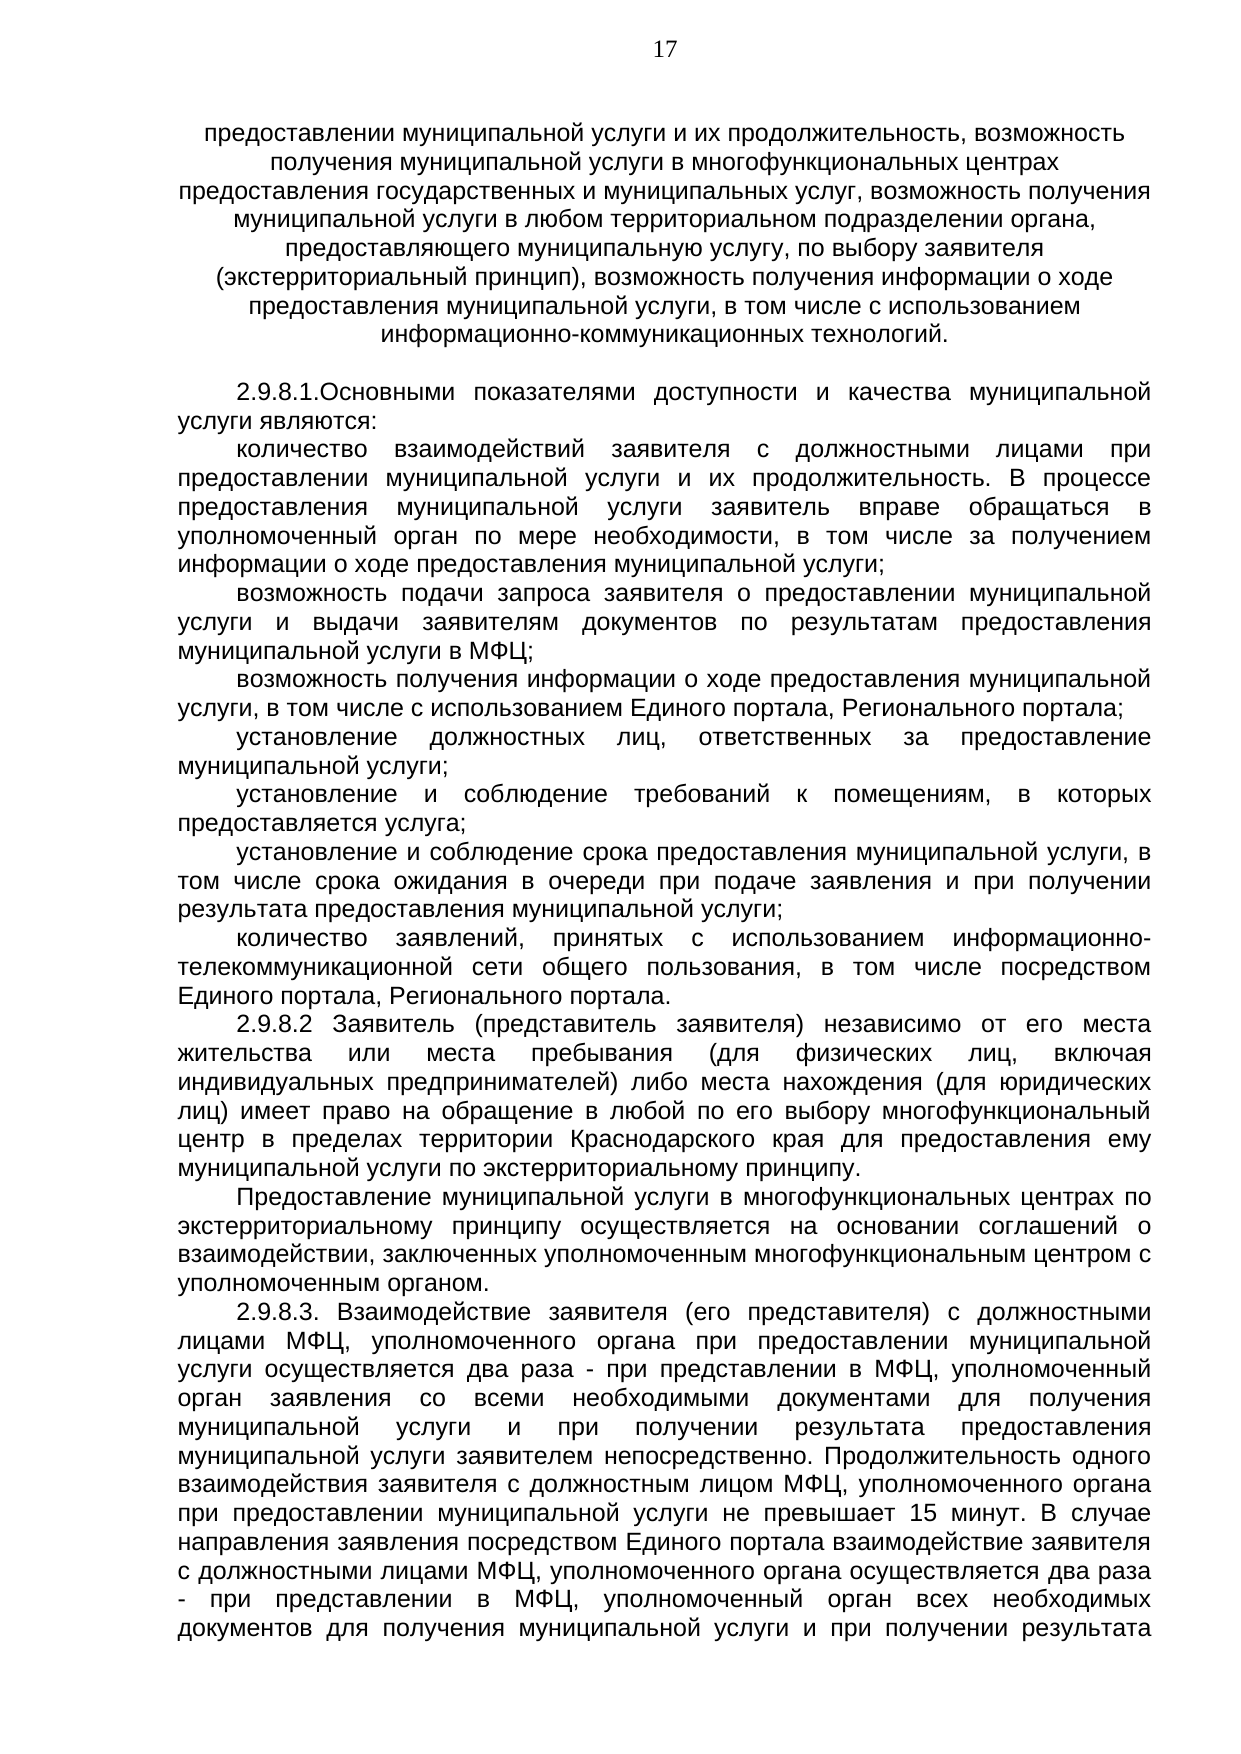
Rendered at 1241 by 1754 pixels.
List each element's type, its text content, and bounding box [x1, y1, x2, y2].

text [177, 118, 1152, 348]
text установление и соблюдение требований к помещениям, в которых предоставляется услуга; [177, 779, 1152, 837]
text установление и соблюдение срока предоставления муниципальной услуги, в том числе срока ожидания в очереди при подаче заявления и при получении результата предоставления муниципальной услуги; [177, 837, 1152, 923]
text 2.9.8.1.Основными показателями доступности и качества муниципальной услуги являются: [177, 377, 1152, 434]
text Предоставление муниципальной услуги в многофункциональных центрах по экстерриториальному принципу осуществляется на основании соглашений о взаимодействии, заключенных уполномоченным многофункциональным центром с уполномоченным органом. [177, 1182, 1152, 1297]
text возможность получения информации о ходе предоставления муниципальной услуги, в том числе с использованием Единого портала, Регионального портала; [177, 664, 1152, 722]
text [177, 1297, 1152, 1642]
text количество взаимодействий заявителя с должностными лицами при предоставлении муниципальной услуги и их продолжительность. В процессе предоставления муниципальной услуги заявитель вправе обращаться в уполномоченный орган по мере необходимости, в том числе за получением информации о ходе предоставления муниципальной услуги; [177, 434, 1152, 578]
text 2.9.8.2 Заявитель (представитель заявителя) независимо от его места жительства или места пребывания (для физических лиц, включая индивидуальных предпринимателей) либо места нахождения (для юридических лиц) имеет право на обращение в любой по его выбору многофункциональный центр в пределах территории Краснодарского края для предоставления ему муниципальной услуги по экстерриториальному принципу. [177, 1009, 1152, 1182]
text количество заявлений, принятых с использованием информационно-телекоммуникационной сети общего пользования, в том числе посредством Единого портала, Регионального портала. [177, 923, 1152, 1009]
text установление должностных лиц, ответственных за предоставление муниципальной услуги; [177, 722, 1152, 779]
text возможность подачи запроса заявителя о предоставлении муниципальной услуги и выдачи заявителям документов по результатам предоставления муниципальной услуги в МФЦ; [177, 578, 1152, 664]
